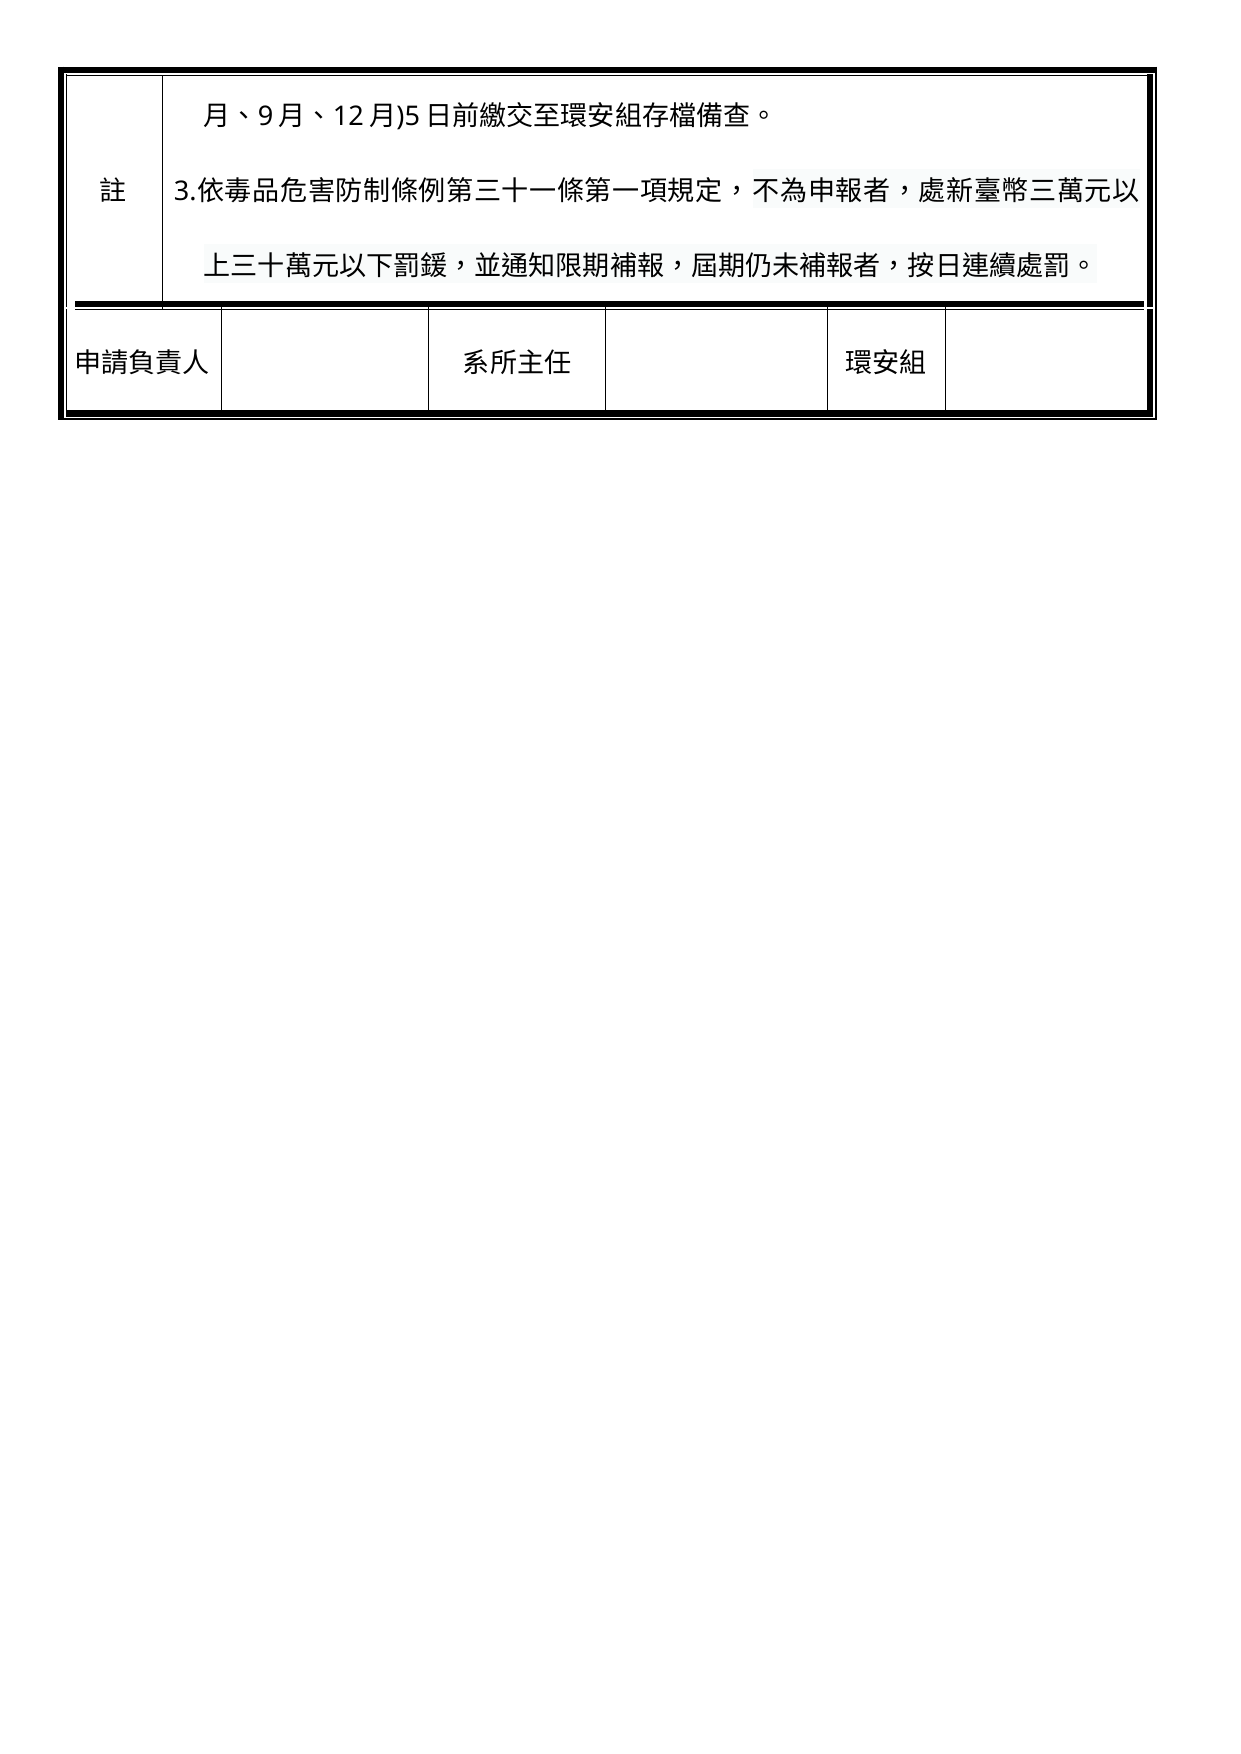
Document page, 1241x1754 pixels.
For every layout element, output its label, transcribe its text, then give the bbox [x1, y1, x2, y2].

table_cell 申請負責人 [64, 301, 221, 410]
table_cell [222, 310, 428, 410]
table_cell [946, 301, 1152, 410]
table_cell 備 註 [67, 76, 162, 301]
table_cell 環安組 [828, 310, 945, 410]
table_cell [606, 310, 827, 410]
table_cell 1.以上各欄資料請務必填寫完整及簽名。 2.若開始運作該申請化學物質，應確實填寫使用記錄表，並請於每季(3月、6月、9月、12月)5日前繳交至環安組存檔備查。 3.依毒品危害防制條例第三十一條第一項規定，不為申報者，處新臺幣三萬元以上三十萬元以下罰鍰，並通知限期補報，屆期仍未補報者，按日連續處罰。 [163, 76, 1147, 301]
table_cell 系所主任 [429, 310, 605, 410]
